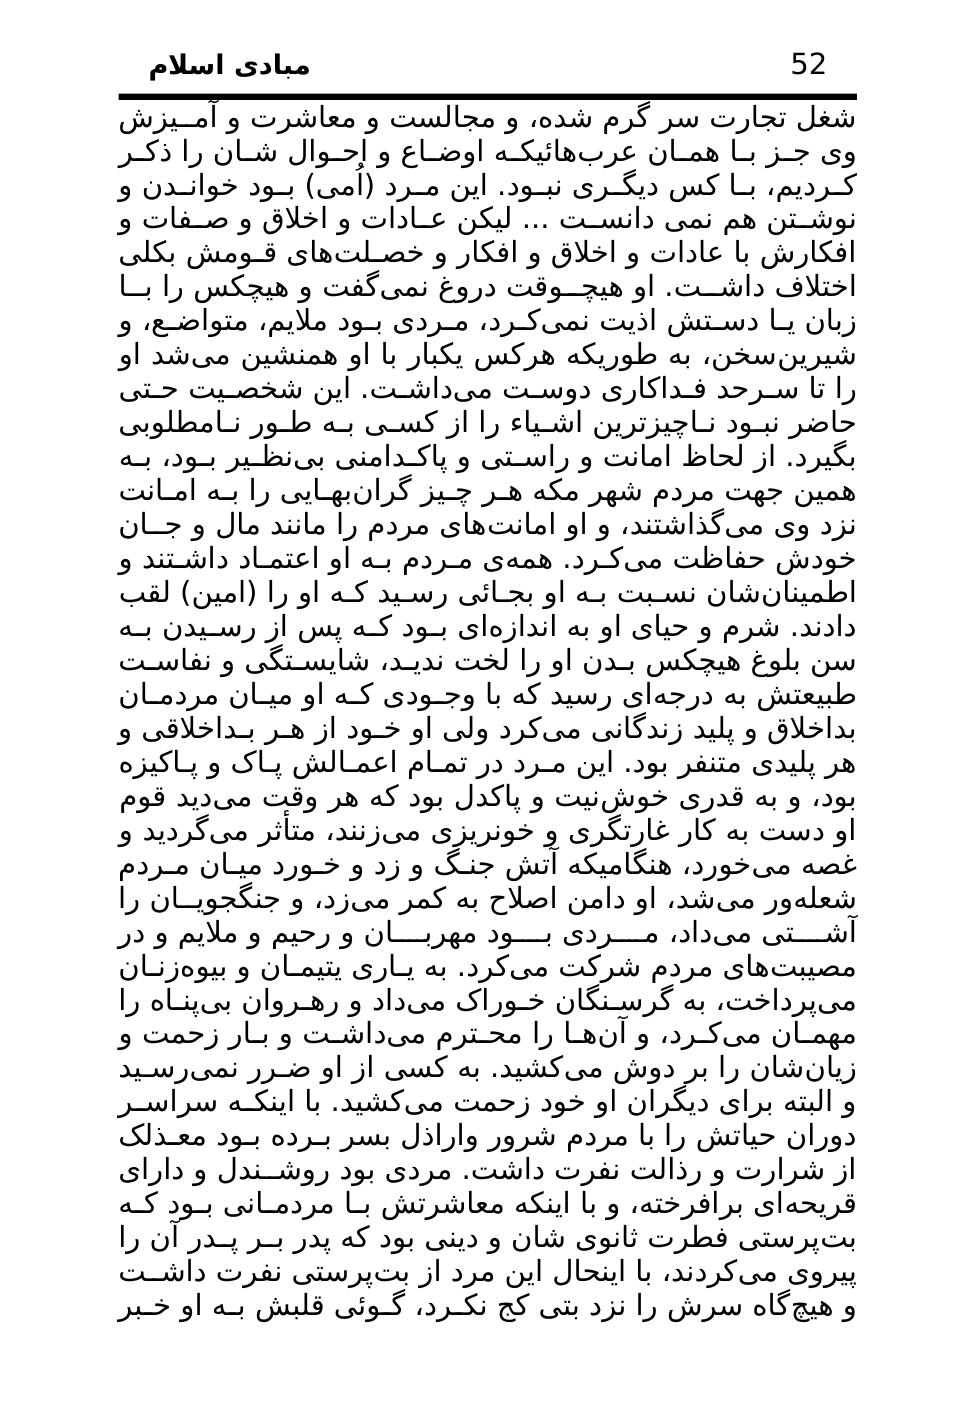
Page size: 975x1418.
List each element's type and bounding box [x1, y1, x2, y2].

text [118, 100, 857, 1322]
